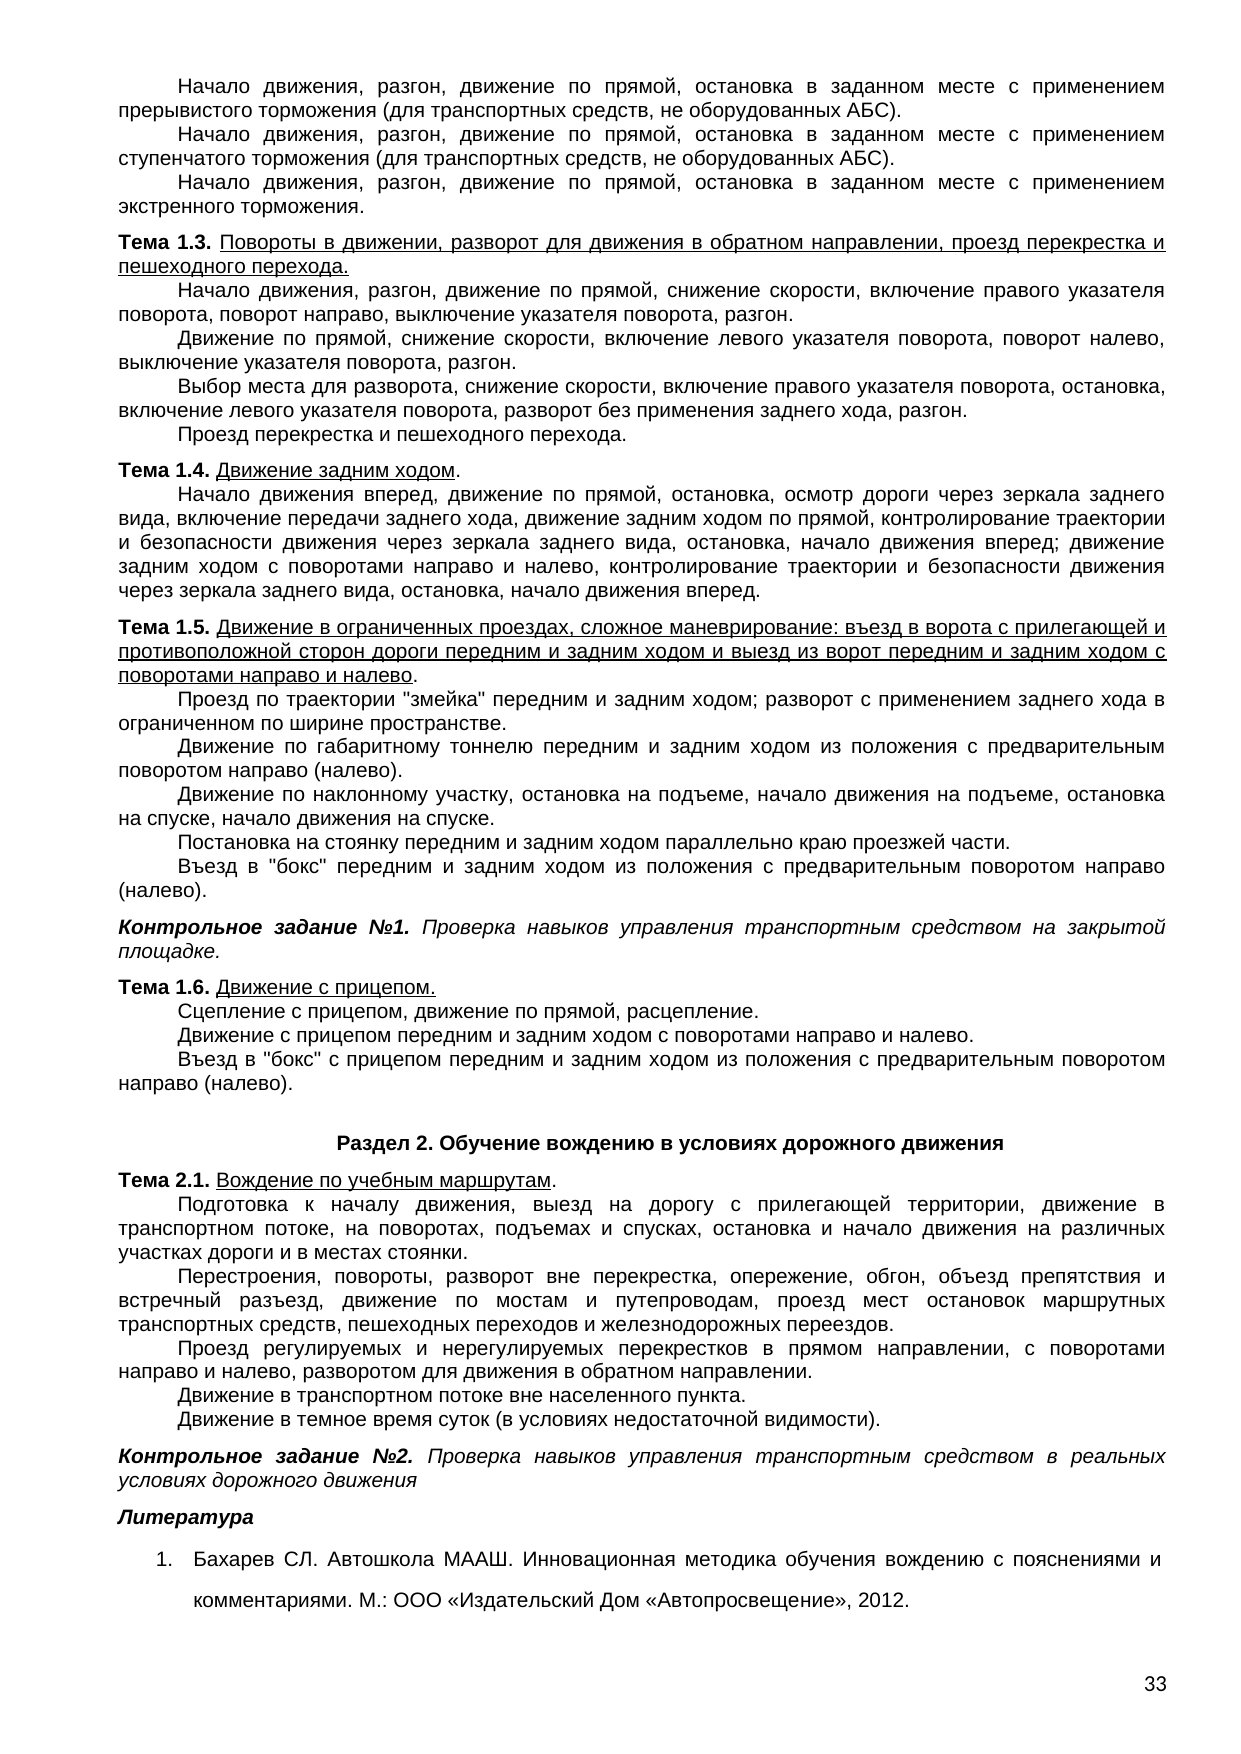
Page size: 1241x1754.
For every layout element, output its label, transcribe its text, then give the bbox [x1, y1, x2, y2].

text Перестроения, повороты, разворот вне перекрестка, опережение, обгон, объезд препятствия и встречный разъезд, движение по мостам и путепроводам, проезд мест остановок маршрутных транспортных средств, пешеходных переходов и железнодорожных переездов. [118, 1263, 1167, 1335]
text Тема 1.4. Движение задним ходом. [118, 458, 1167, 482]
text Раздел 2. Обучение вождению в условиях дорожного движения [118, 1131, 1167, 1155]
text Постановка на стоянку передним и задним ходом параллельно краю проезжей части. [118, 830, 1167, 854]
text Контрольное задание №2. Проверка навыков управления транспортным средством в реальных условиях дорожного движения [118, 1444, 1167, 1492]
text Проезд по траектории "змейка" передним и задним ходом; разворот с применением заднего хода в ограниченном по ширине пространстве. [118, 686, 1167, 734]
text Проезд перекрестка и пешеходного перехода. [118, 422, 1167, 446]
text Тема 2.1. Вождение по учебным маршрутам. [118, 1168, 1167, 1192]
text Тема 1.3. Повороты в движении, разворот для движения в обратном направлении, проезд перекрестка и пешеходного перехода. [118, 230, 1167, 278]
text Тема 1.5. Движение в ограниченных проездах, сложное маневрирование: въезд в ворота с прилегающей и противоположной сторон дороги передним и задним ходом и выезд из ворот передним и задним ходом с поворотами направо и налево. [118, 614, 1167, 659]
text Начало движения, разгон, движение по прямой, остановка в заданном месте с применением прерывистого торможения (для транспортных средств, не оборудованных АБС). [118, 74, 1167, 122]
text Начало движения, разгон, движение по прямой, снижение скорости, включение правого указателя поворота, поворот направо, выключение указателя поворота, разгон. [118, 278, 1167, 326]
text Сцепление с прицепом, движение по прямой, расцепление. [118, 999, 1167, 1023]
text Выбор места для разворота, снижение скорости, включение правого указателя поворота, остановка, включение левого указателя поворота, разворот без применения заднего хода, разгон. [118, 374, 1167, 422]
text Начало движения, разгон, движение по прямой, остановка в заданном месте с применением ступенчатого торможения (для транспортных средств, не оборудованных АБС). [118, 122, 1167, 170]
text Въезд в "бокс" с прицепом передним и задним ходом из положения с предварительным поворотом направо (налево). [118, 1047, 1167, 1095]
text Движение по габаритному тоннелю передним и задним ходом из положения с предварительным поворотом направо (налево). [118, 734, 1167, 782]
text Начало движения вперед, движение по прямой, остановка, осмотр дороги через зеркала заднего вида, включение передачи заднего хода, движение задним ходом по прямой, контролирование траектории и безопасности движения через зеркала заднего вида, остановка, начало движения вперед; движение задним ходом с поворотами направо и налево, контролирование траектории и безопасности движения через зеркала заднего вида, остановка, начало движения вперед. [118, 482, 1167, 602]
text Литература [118, 1492, 1167, 1533]
text Подготовка к началу движения, выезд на дорогу с прилегающей территории, движение в транспортном потоке, на поворотах, подъемах и спусках, остановка и начало движения на различных участках дороги и в местах стоянки. [118, 1192, 1167, 1263]
text Движение в темное время суток (в условиях недостаточной видимости). [118, 1407, 1167, 1431]
text Тема 1.5. Движение в ограниченных проездах, сложное маневрирование: въезд в ворота с прилегающей и противоположной сторон дороги передним и задним ходом и выезд из ворот передним и задним ходом с поворотами направо и налево. [118, 661, 1167, 686]
text Въезд в "бокс" передним и задним ходом из положения с предварительным поворотом направо (налево). [118, 854, 1167, 902]
list Бахарев СЛ. Автошкола МААШ. Инновационная методика обучения вождению с пояснениями и комментариями. М.: ООО «Издательский Дом «Автопросвещение», 2012. [156, 1533, 1162, 1616]
text Тема 1.6. Движение с прицепом. [118, 975, 1167, 999]
text Начало движения, разгон, движение по прямой, остановка в заданном месте с применением экстренного торможения. [118, 170, 1167, 218]
text Движение в транспортном потоке вне населенного пункта. [118, 1383, 1167, 1407]
text Движение по наклонному участку, остановка на подъеме, начало движения на подъеме, остановка на спуске, начало движения на спуске. [118, 782, 1167, 830]
text Контрольное задание №1. Проверка навыков управления транспортным средством на закрытой площадке. [118, 914, 1167, 962]
text Проезд регулируемых и нерегулируемых перекрестков в прямом направлении, с поворотами направо и налево, разворотом для движения в обратном направлении. [118, 1335, 1167, 1383]
text Движение с прицепом передним и задним ходом с поворотами направо и налево. [118, 1023, 1167, 1047]
text Движение по прямой, снижение скорости, включение левого указателя поворота, поворот налево, выключение указателя поворота, разгон. [118, 326, 1167, 374]
